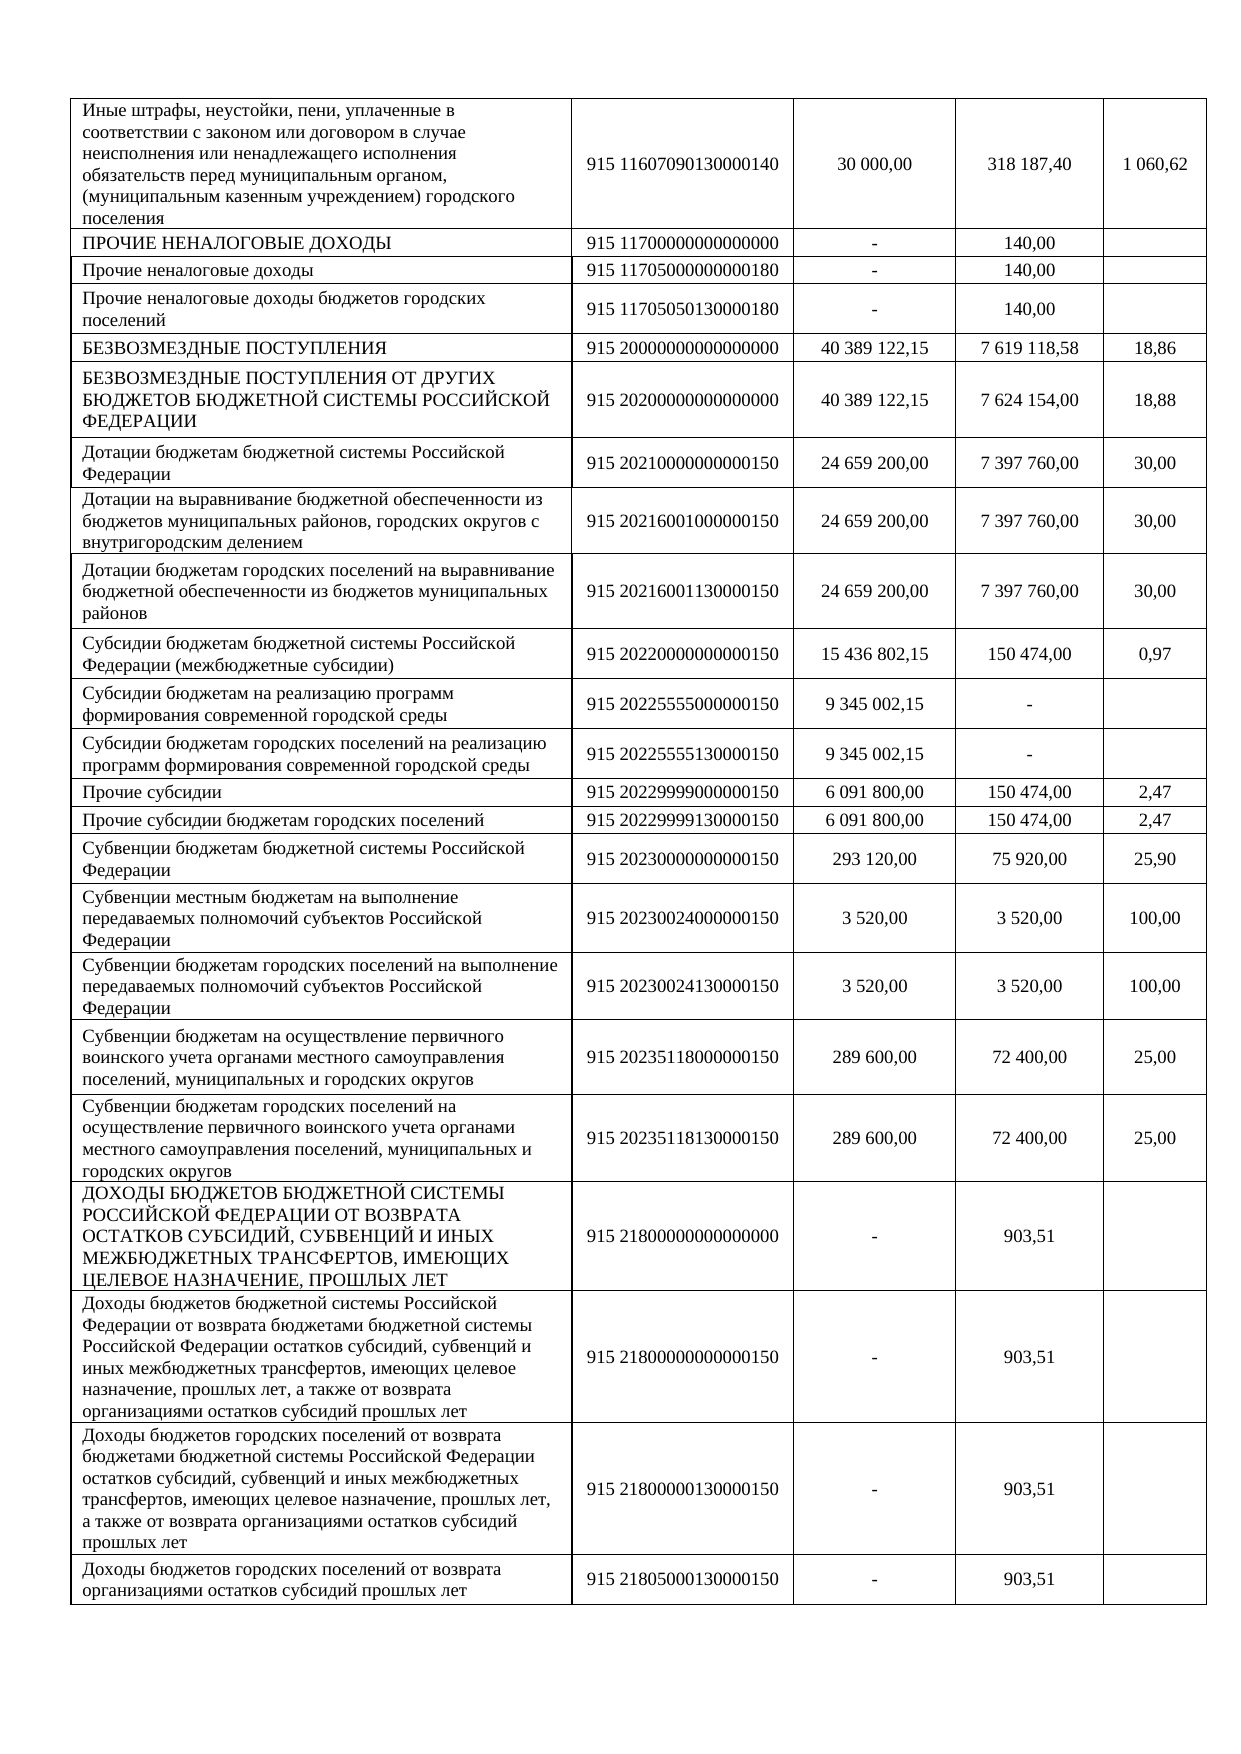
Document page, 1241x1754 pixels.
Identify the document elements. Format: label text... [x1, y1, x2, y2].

table_cell 915 11705050130000180 [573, 284, 793, 333]
table_cell 915 11700000000000000 [572, 229, 793, 256]
table_cell Субвенции бюджетам бюджетной системы Российской Федерации [72, 834, 571, 883]
table_cell 30,00 [1104, 438, 1206, 487]
table_cell 0,97 [1104, 629, 1206, 678]
table_header 30 000,00 [794, 99, 955, 228]
table_cell - [794, 1423, 955, 1553]
table_cell 293 120,00 [794, 834, 955, 883]
table_cell 6 091 800,00 [794, 807, 955, 833]
table_cell 24 659 200,00 [794, 488, 955, 553]
table_cell Прочие неналоговые доходы [72, 257, 571, 283]
table_cell 6 091 800,00 [794, 779, 955, 806]
table_cell - [794, 1291, 955, 1422]
table_cell 915 20230024130000150 [573, 953, 793, 1019]
table_cell - [794, 229, 955, 256]
table_cell БЕЗВОЗМЕЗДНЫЕ ПОСТУПЛЕНИЯ ОТ ДРУГИХ БЮДЖЕТОВ БЮДЖЕТНОЙ СИСТЕМЫ РОССИЙСКОЙ ФЕДЕРАЦИИ [72, 362, 571, 437]
table_cell 30,00 [1104, 488, 1206, 553]
table_cell Дотации на выравнивание бюджетной обеспеченности из бюджетов муниципальных районов, городских округов с внутригородским делением [71, 488, 571, 553]
table_cell - [956, 729, 1103, 778]
table_cell Дотации бюджетам городских поселений на выравнивание бюджетной обеспеченности из бюджетов муниципальных районов [72, 554, 571, 628]
table_cell 7 619 118,58 [956, 334, 1103, 361]
table_cell [1104, 284, 1206, 333]
table_cell 150 474,00 [956, 779, 1103, 806]
table_cell 18,86 [1104, 334, 1206, 361]
table_cell 72 400,00 [956, 1020, 1103, 1094]
table_cell Прочие субсидии бюджетам городских поселений [72, 807, 571, 833]
table_cell Прочие неналоговые доходы бюджетов городских поселений [72, 284, 571, 333]
table_cell Доходы бюджетов городских поселений от возврата организациями остатков субсидий прошлых лет [72, 1555, 571, 1603]
table_cell 915 21800000130000150 [573, 1423, 793, 1553]
table_cell 24 659 200,00 [794, 438, 955, 487]
table_header 318 187,40 [956, 99, 1103, 228]
table_cell Дотации бюджетам бюджетной системы Российской Федерации [72, 438, 571, 487]
table_cell - [794, 1555, 955, 1603]
table_cell 100,00 [1104, 953, 1206, 1019]
table_cell 24 659 200,00 [794, 554, 955, 628]
table_cell 30,00 [1104, 554, 1206, 628]
table_cell 915 20229999130000150 [573, 807, 793, 833]
table_cell 903,51 [956, 1555, 1103, 1603]
table_cell [1104, 729, 1206, 778]
table_cell 7 624 154,00 [956, 362, 1103, 437]
table_cell Прочие субсидии [72, 779, 571, 806]
table_cell 915 20225555130000150 [573, 729, 793, 778]
table_cell Субсидии бюджетам городских поселений на реализацию программ формирования современной городской среды [72, 729, 571, 778]
table_cell - [794, 257, 955, 283]
table_cell 9 345 002,15 [794, 679, 955, 728]
table_cell [1104, 1182, 1206, 1290]
table_cell - [794, 1182, 955, 1290]
table_cell 915 20200000000000000 [573, 362, 793, 437]
table_cell - [794, 284, 955, 333]
table_cell 915 20225555000000150 [573, 679, 793, 728]
table_cell 7 397 760,00 [956, 488, 1103, 553]
table_cell 72 400,00 [956, 1095, 1103, 1181]
table_cell 3 520,00 [956, 953, 1103, 1019]
table_cell 25,00 [1104, 1095, 1206, 1181]
table_cell 140,00 [956, 284, 1103, 333]
table_cell [1104, 679, 1206, 728]
table_cell 915 20229999000000150 [573, 779, 793, 806]
table_cell 3 520,00 [956, 884, 1103, 952]
table_cell 150 474,00 [956, 807, 1103, 833]
table_cell 915 21800000000000150 [573, 1291, 793, 1422]
table_cell 915 11705000000000180 [573, 257, 793, 283]
table_cell Субвенции бюджетам на осуществление первичного воинского учета органами местного самоуправления поселений, муниципальных и городских округов [72, 1020, 571, 1094]
table_cell 915 20000000000000000 [573, 334, 793, 361]
table_cell 18,88 [1104, 362, 1206, 437]
table_cell - [956, 679, 1103, 728]
table_cell 289 600,00 [794, 1095, 955, 1181]
table_header 1 060,62 [1104, 99, 1206, 228]
table_cell 3 520,00 [794, 884, 955, 952]
table_cell Доходы бюджетов бюджетной системы Российской Федерации от возврата бюджетами бюджетной системы Российской Федерации остатков субсидий, субвенций и иных межбюджетных трансфертов, имеющих целевое назначение, прошлых лет, а также от возврата организациями остатков субсидий прошлых лет [72, 1291, 571, 1422]
table_cell Субвенции бюджетам городских поселений на выполнение передаваемых полномочий субъектов Российской Федерации [72, 953, 571, 1019]
table_cell 903,51 [956, 1182, 1103, 1290]
table_cell [1104, 257, 1206, 283]
table_cell 40 389 122,15 [794, 362, 955, 437]
table_cell ДОХОДЫ БЮДЖЕТОВ БЮДЖЕТНОЙ СИСТЕМЫ РОССИЙСКОЙ ФЕДЕРАЦИИ ОТ ВОЗВРАТА ОСТАТКОВ СУБСИДИЙ, СУБВЕНЦИЙ И ИНЫХ МЕЖБЮДЖЕТНЫХ ТРАНСФЕРТОВ, ИМЕЮЩИХ ЦЕЛЕВОЕ НАЗНАЧЕНИЕ, ПРОШЛЫХ ЛЕТ [72, 1182, 571, 1290]
table_cell ПРОЧИЕ НЕНАЛОГОВЫЕ ДОХОДЫ [71, 229, 571, 256]
table_cell 915 20235118000000150 [573, 1020, 793, 1094]
table_cell 9 345 002,15 [794, 729, 955, 778]
table_cell Субвенции местным бюджетам на выполнение передаваемых полномочий субъектов Российской Федерации [72, 884, 571, 952]
table_cell [1104, 1555, 1206, 1603]
table_cell [1104, 1423, 1206, 1553]
table_cell 915 20230024000000150 [573, 884, 793, 952]
table_cell 7 397 760,00 [956, 554, 1103, 628]
table_cell БЕЗВОЗМЕЗДНЫЕ ПОСТУПЛЕНИЯ [72, 334, 571, 361]
table_cell 25,00 [1104, 1020, 1206, 1094]
table_cell 7 397 760,00 [956, 438, 1103, 487]
table_header Иные штрафы, неустойки, пени, уплаченные в соответствии с законом или договором в случае неисполнения или ненадлежащего исполнения обязательств перед муниципальным органом, (муниципальным казенным учреждением) городского поселения [71, 99, 571, 228]
table_cell 915 20216001000000150 [572, 488, 793, 553]
table_cell 100,00 [1104, 884, 1206, 952]
table_cell 2,47 [1104, 779, 1206, 806]
table_cell 915 20210000000000150 [573, 438, 793, 487]
table_cell 150 474,00 [956, 629, 1103, 678]
table_cell 915 21805000130000150 [573, 1555, 793, 1603]
table_cell 140,00 [956, 229, 1103, 256]
table_cell 903,51 [956, 1423, 1103, 1553]
table_cell 2,47 [1104, 807, 1206, 833]
table_cell 3 520,00 [794, 953, 955, 1019]
table_cell Субвенции бюджетам городских поселений на осуществление первичного воинского учета органами местного самоуправления поселений, муниципальных и городских округов [72, 1095, 571, 1181]
table_cell 915 20220000000000150 [573, 629, 793, 678]
table_cell [1104, 229, 1206, 256]
table_cell 140,00 [956, 257, 1103, 283]
table_cell Доходы бюджетов городских поселений от возврата бюджетами бюджетной системы Российской Федерации остатков субсидий, субвенций и иных межбюджетных трансфертов, имеющих целевое назначение, прошлых лет, а также от возврата организациями остатков субсидий прошлых лет [72, 1423, 571, 1553]
table_cell 915 20230000000000150 [573, 834, 793, 883]
table_cell 25,90 [1104, 834, 1206, 883]
table_cell 903,51 [956, 1291, 1103, 1422]
table_cell Субсидии бюджетам бюджетной системы Российской Федерации (межбюджетные субсидии) [72, 629, 571, 678]
table_cell [1104, 1291, 1206, 1422]
table_cell 15 436 802,15 [794, 629, 955, 678]
table_cell 75 920,00 [956, 834, 1103, 883]
table_cell Субсидии бюджетам на реализацию программ формирования современной городской среды [72, 679, 571, 728]
table_cell 40 389 122,15 [794, 334, 955, 361]
table_cell 915 20216001130000150 [573, 554, 793, 628]
table_cell 915 20235118130000150 [573, 1095, 793, 1181]
table_cell 915 21800000000000000 [573, 1182, 793, 1290]
table_cell 289 600,00 [794, 1020, 955, 1094]
table_header 915 11607090130000140 [572, 99, 793, 228]
